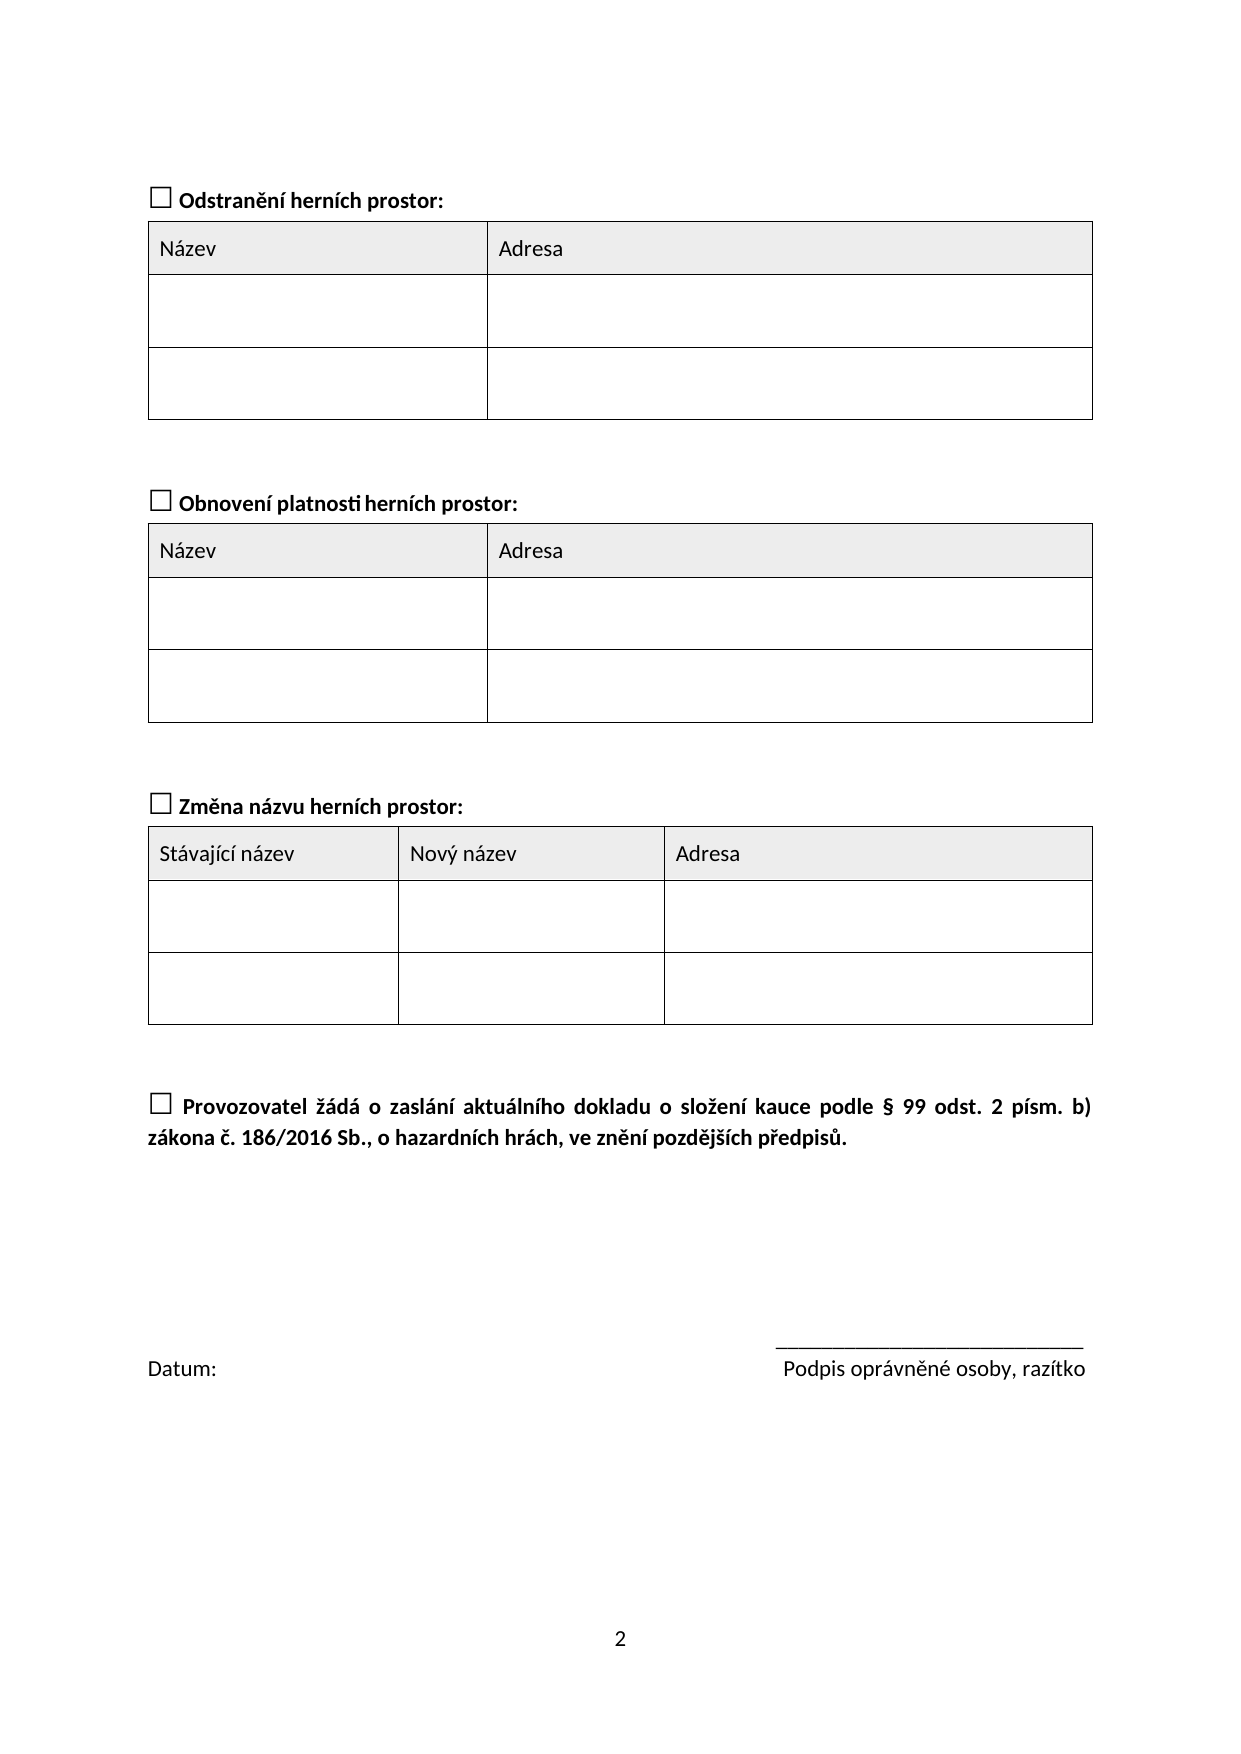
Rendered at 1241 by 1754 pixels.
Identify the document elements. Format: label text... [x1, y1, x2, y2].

text Změna názvu herních prostor: [148, 783, 1093, 823]
table_cell [399, 881, 664, 952]
table_cell [149, 275, 487, 347]
table_cell [665, 881, 1092, 952]
table_cell [665, 953, 1092, 1024]
table_cell [149, 348, 487, 419]
table_cell [149, 650, 487, 722]
table_header Nový název [399, 827, 664, 879]
table_header Adresa [488, 222, 1092, 274]
text Provozovatel žádá o zaslání aktuálního dokladu o složení kauce podle § 99 odst. 2 písm. b) zákona č. 186/2016 Sb., o hazardních hrách, ve znění pozdějších předpisů. [148, 1083, 1093, 1151]
table_header Název [149, 222, 487, 274]
table_header Název [149, 524, 487, 577]
table_cell [149, 578, 487, 649]
table_cell [488, 348, 1092, 419]
table_cell [488, 650, 1092, 722]
table_header Adresa [488, 524, 1092, 577]
table_cell [149, 953, 398, 1024]
table_cell [399, 953, 664, 1024]
text Odstranění herních prostor: [148, 178, 1093, 217]
table_header Adresa [665, 827, 1092, 879]
text Obnovení platnosti herních prostor: [148, 480, 1093, 520]
table_cell [149, 881, 398, 952]
table_cell [488, 578, 1092, 649]
text Datum: Podpis oprávněné osoby, razítko [148, 1354, 1093, 1382]
text ___________________________ [148, 1324, 1093, 1352]
table_cell [488, 275, 1092, 347]
table_header Stávající název [149, 827, 398, 879]
